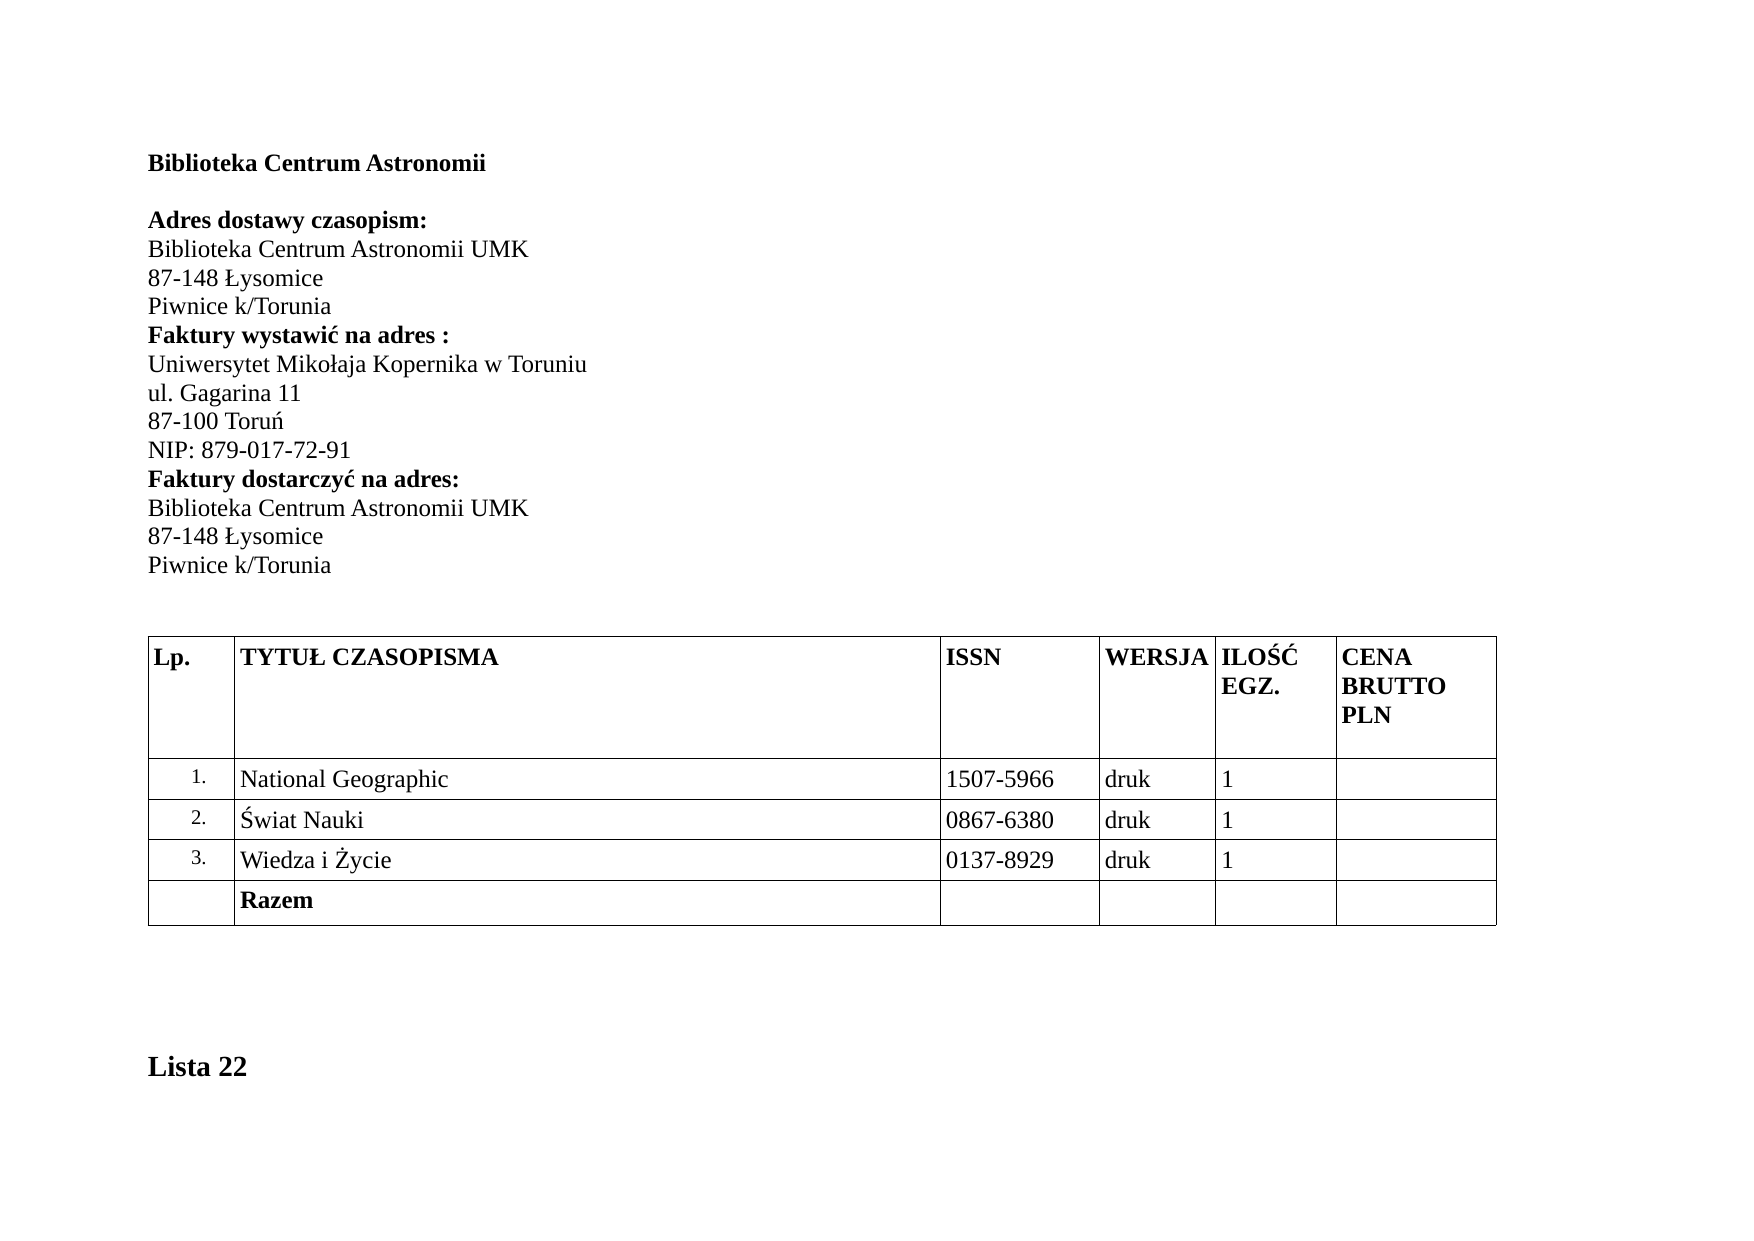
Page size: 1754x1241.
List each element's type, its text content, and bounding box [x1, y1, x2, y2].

text NIP: 879-017-72-91 [148, 435, 1606, 464]
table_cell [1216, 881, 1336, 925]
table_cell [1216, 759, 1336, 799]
text ul. Gagarina 11 [148, 378, 1606, 406]
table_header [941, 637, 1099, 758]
text Uniwersytet Mikołaja Kopernika w Toruniu [148, 349, 1606, 378]
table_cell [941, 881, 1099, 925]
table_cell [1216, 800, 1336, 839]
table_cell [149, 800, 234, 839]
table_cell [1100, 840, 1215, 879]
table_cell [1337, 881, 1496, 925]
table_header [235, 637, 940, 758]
text Adres dostawy czasopism: [148, 205, 1606, 234]
text Lista 22 [148, 1049, 1606, 1083]
text 87-100 Toruń [148, 406, 1606, 435]
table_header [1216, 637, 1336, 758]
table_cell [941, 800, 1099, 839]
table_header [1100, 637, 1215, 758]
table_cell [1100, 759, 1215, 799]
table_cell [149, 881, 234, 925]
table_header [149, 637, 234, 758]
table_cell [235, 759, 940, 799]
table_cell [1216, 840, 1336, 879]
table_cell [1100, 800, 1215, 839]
text Biblioteka Centrum Astronomii UMK [148, 493, 1606, 521]
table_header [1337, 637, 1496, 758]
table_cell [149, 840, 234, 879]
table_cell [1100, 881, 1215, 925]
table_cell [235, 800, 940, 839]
text 87-148 Łysomice Piwnice k/Torunia Faktury wystawić na adres : [148, 263, 1606, 349]
text Faktury dostarczyć na adres: [148, 464, 1606, 493]
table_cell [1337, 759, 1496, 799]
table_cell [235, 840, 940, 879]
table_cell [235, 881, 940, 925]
text 87-148 Łysomice Piwnice k/Torunia [148, 521, 1606, 579]
text Biblioteka Centrum Astronomii [148, 148, 1606, 176]
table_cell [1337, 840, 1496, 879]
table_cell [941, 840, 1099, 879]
text Biblioteka Centrum Astronomii UMK [148, 234, 1606, 263]
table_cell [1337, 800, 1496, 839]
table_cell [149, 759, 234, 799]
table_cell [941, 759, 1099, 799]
